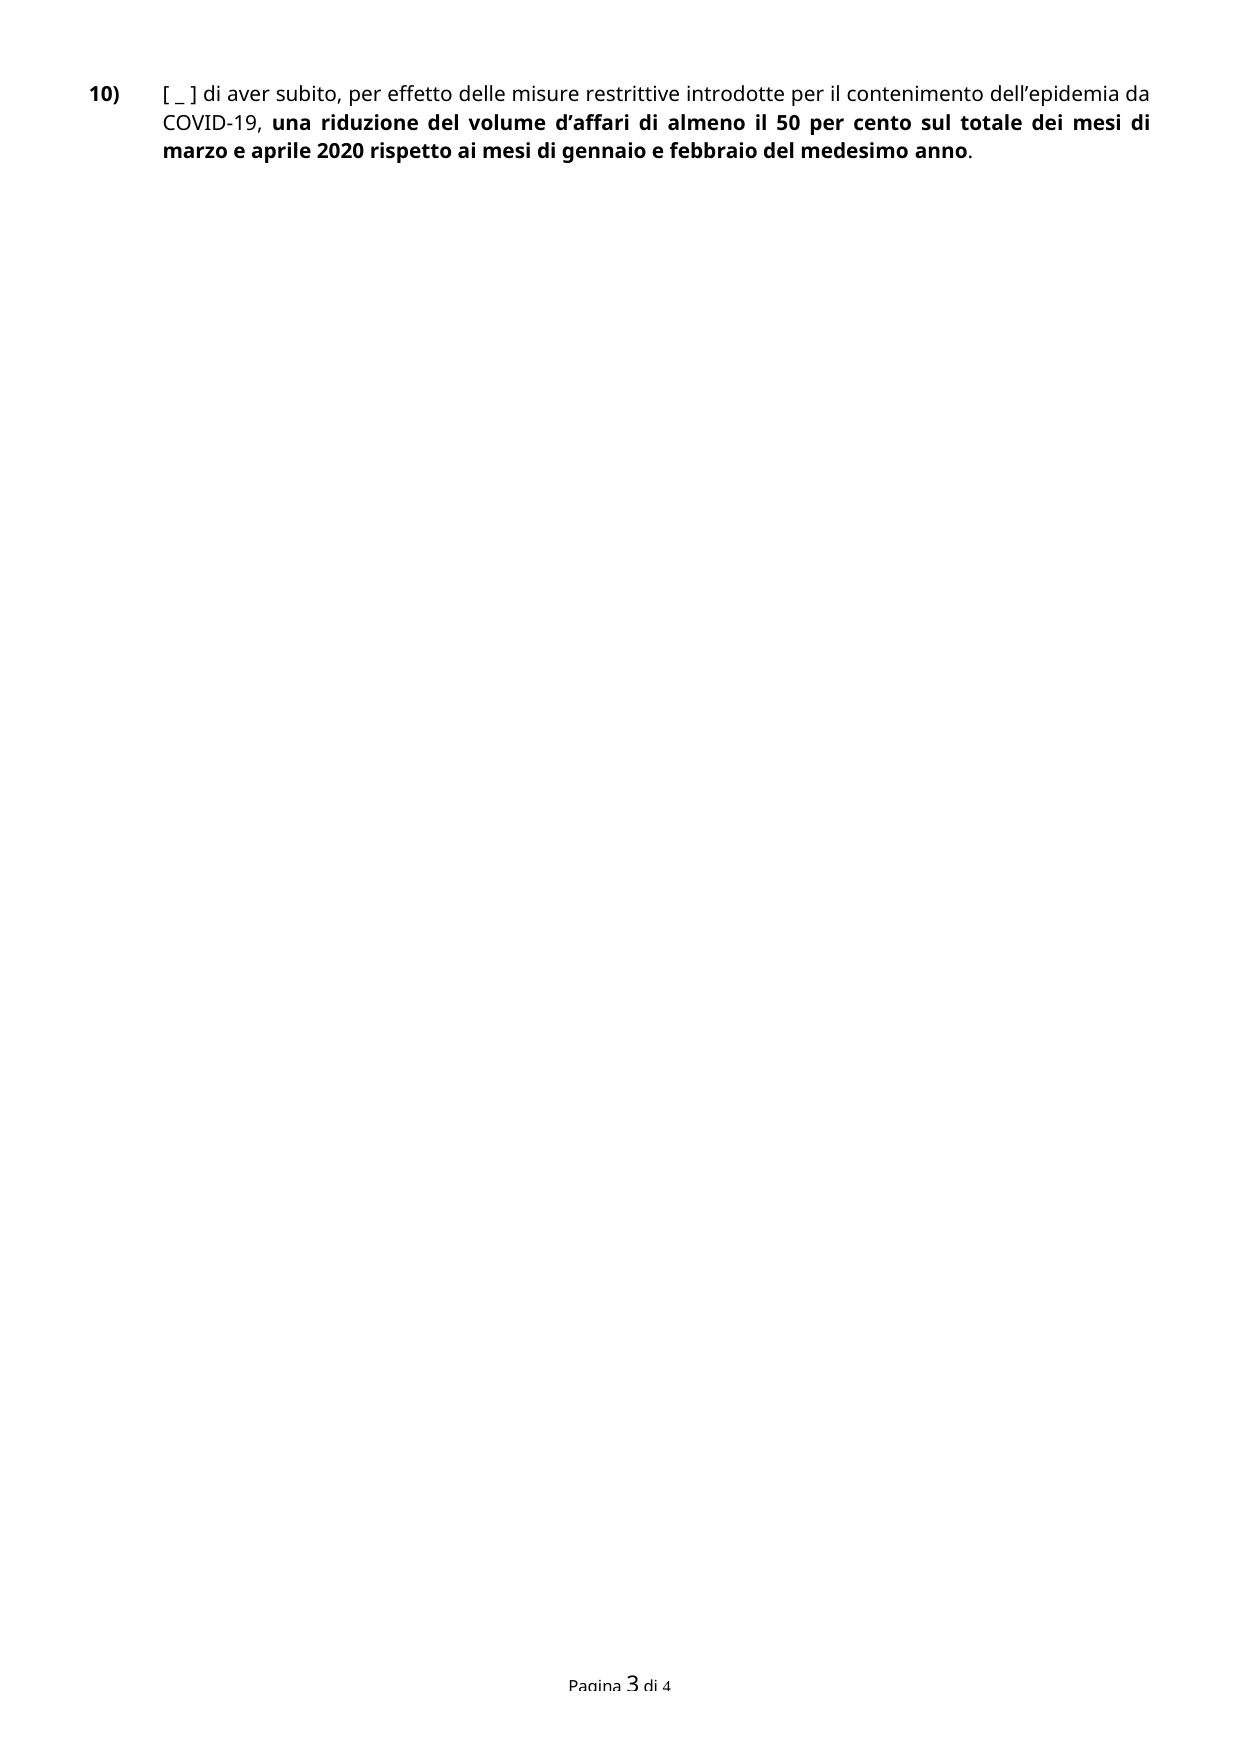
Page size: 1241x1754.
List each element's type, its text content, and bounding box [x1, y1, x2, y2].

list [ _ ] di aver subito, per effetto delle misure restrittive introdotte per il contenimento dell’epidemia da COVID-19, una riduzione del volume d’affari di almeno il 50 per cento sul totale dei mesi di marzo e aprile 2020 rispetto ai mesi di gennaio e febbraio del medesimo anno. [89, 79, 1152, 164]
